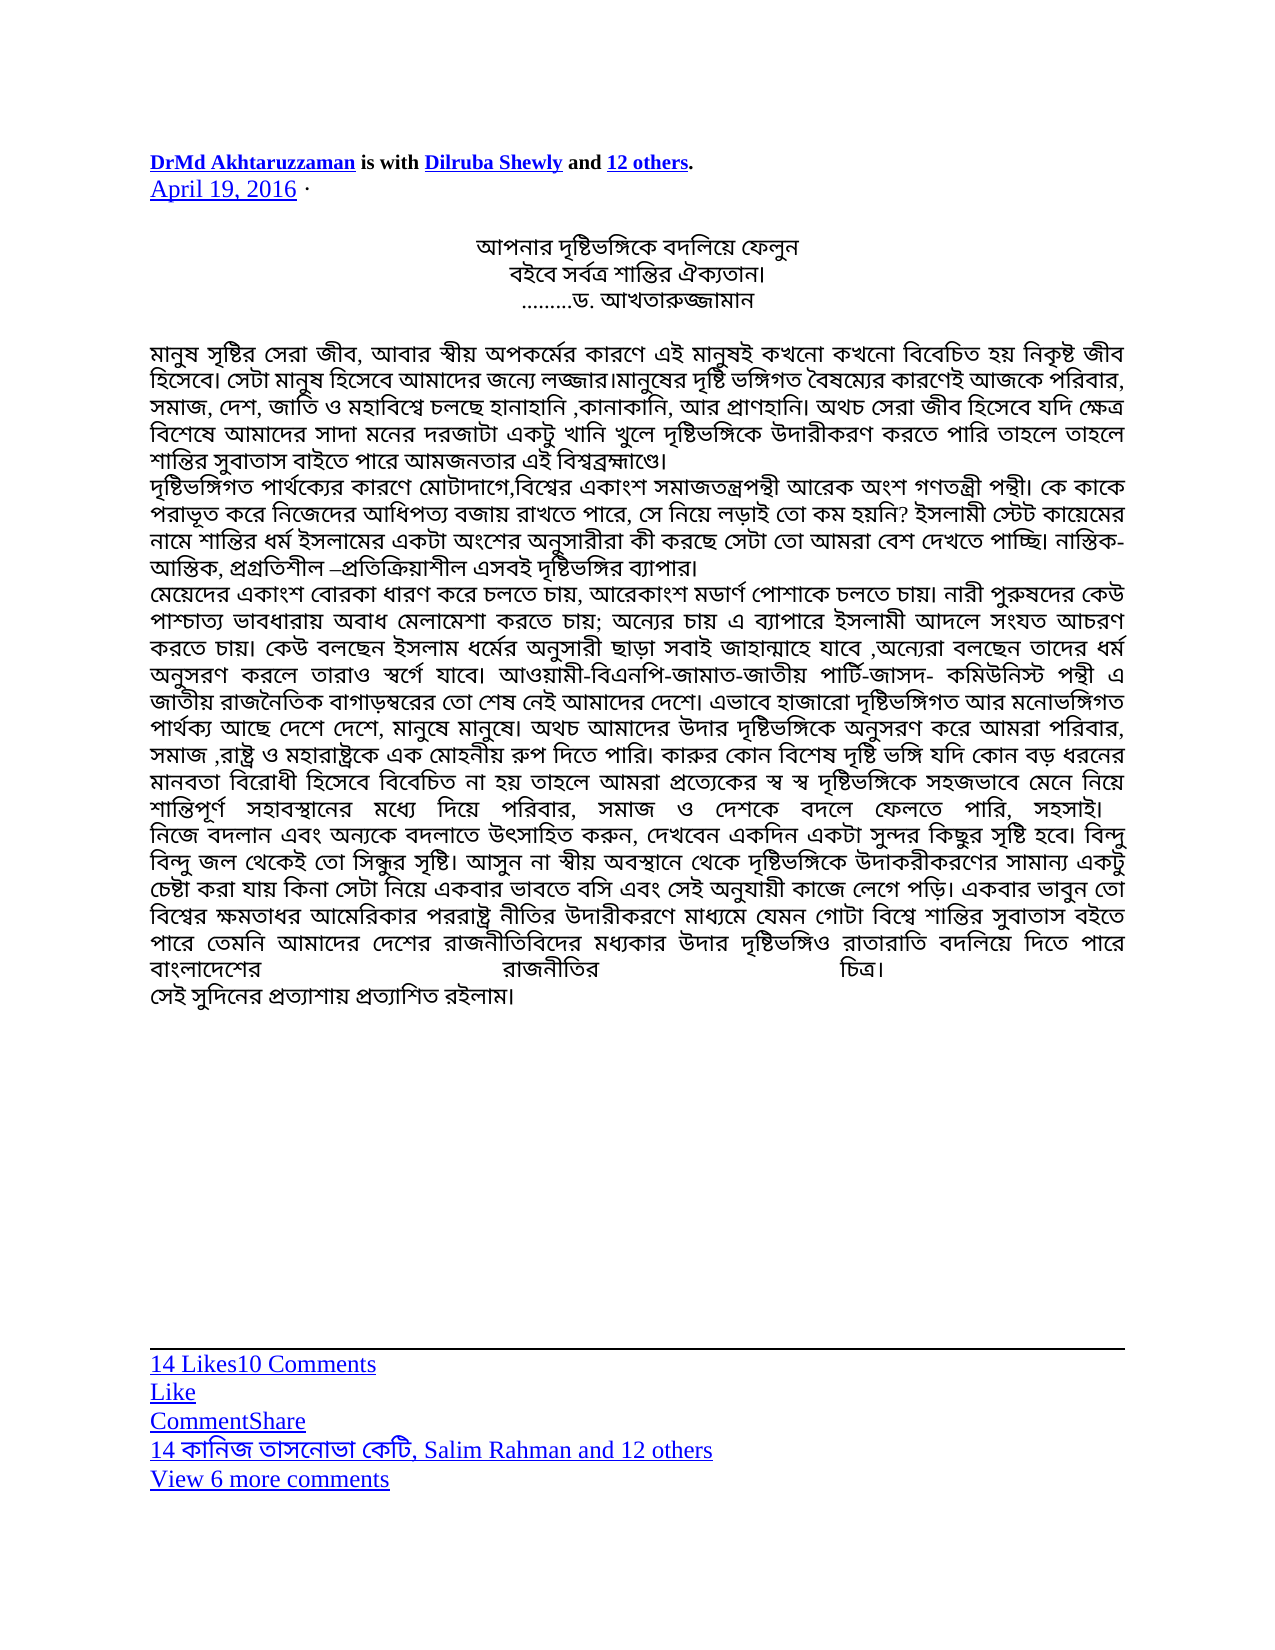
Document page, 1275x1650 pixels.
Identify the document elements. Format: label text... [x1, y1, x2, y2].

text দৃষ্টিভঙ্গিগত পার্থক্যের কারণে মোটাদাগে,বিশ্বের একাংশ সমাজতন্ত্রপন্থী আরেক অংশ গণতন্ত্রী পন্থী। কে কাকে পরাভূত করে নিজেদের আধিপত্য বজায় রাখতে পারে, সে নিয়ে লড়াই তো কম হয়নি? ইসলামী স্টেট কায়েমের নামে শান্তির ধর্ম ইসলামের একটা অংশের অনুসারীরা কী করছে সেটা তো আমরা বেশ দেখতে পাচ্ছি। নাস্তিক-আস্তিক, প্রগ্রতিশীল –প্রতিক্রিয়াশীল এসবই দৃষ্টিভঙ্গির ব্যাপার। [150, 474, 1125, 582]
text CommentShare [150, 1406, 1125, 1435]
text Like [150, 1377, 1125, 1406]
text View 6 more comments [150, 1464, 1125, 1493]
text মেয়েদের একাংশ বোরকা ধারণ করে চলতে চায়, আরেকাংশ মডার্ণ পোশাকে চলতে চায়। নারী পুরুষদের কেউ পাশ্চাত্য ভাবধারায় অবাধ মেলামেশা করতে চায়; অন্যের চায় এ ব্যাপারে ইসলামী আদলে সংযত আচরণ করতে চায়। কেউ বলছেন ইসলাম ধর্মের অনুসারী ছাড়া সবাই জাহান্মাহে যাবে ,অন্যেরা বলছেন তাদের ধর্ম অনুসরণ করলে তারাও স্বর্গে যাবে। আওয়ামী-বিএনপি-জামাত-জাতীয় পার্টি-জাসদ- কমিউনিস্ট পন্থী এ জাতীয় রাজনৈতিক বাগাড়ম্বরের তো শেষ নেই আমাদের দেশে। এভাবে হাজারো দৃষ্টিভঙ্গিগত আর মনোভঙ্গিগত পার্থক্য আছে দেশে দেশে, মানুষে মানুষে। অথচ আমাদের উদার দৃষ্টিভঙ্গিকে অনুসরণ করে আমরা পরিবার, সমাজ ,রাষ্ট্র ও মহারাষ্ট্রকে এক মোহনীয় রুপ দিতে পারি। কারুর কোন বিশেষ দৃষ্টি ভঙ্গি যদি কোন বড় ধরনের মানবতা বিরোধী হিসেবে বিবেচিত না হয় তাহলে আমরা প্রত্যেকের স্ব স্ব দৃষ্টিভঙ্গিকে সহজভাবে মেনে নিয়ে শান্তিপূর্ণ সহাবস্থানের মধ্যে দিয়ে পরিবার, সমাজ ও দেশকে বদলে ফেলতে পারি, সহসাই। নিজে বদলান এবং অন্যকে বদলাতে উৎসাহিত করুন, দেখবেন একদিন একটা সুন্দর কিছুর সৃষ্টি হবে। বিন্দু বিন্দু জল থেকেই তো সিন্ধুর সৃষ্টি। আসুন না স্বীয় অবস্থানে থেকে দৃষ্টিভঙ্গিকে উদাকরীকরণের সামান্য একটু চেষ্টা করা যায় কিনা সেটা নিয়ে একবার ভাবতে বসি এবং সেই অনুযায়ী কাজে লেগে পড়ি। একবার ভাবুন তো বিশ্বের ক্ষমতাধর আমেরিকার পররাষ্ট্র নীতির উদারীকরণে মাধ্যমে যেমন গোটা বিশ্বে শান্তির সুবাতাস বইতে পারে তেমনি আমাদের দেশের রাজনীতিবিদের মধ্যকার উদার দৃষ্টিভঙ্গিও রাতারাতি বদলিয়ে দিতে পারে বাংলাদেশের রাজনীতির চিত্র। সেই সুদিনের প্রত্যাশায় প্রত্যাশিত রইলাম। [150, 582, 1125, 1010]
text April 19, 2016 · [150, 174, 1125, 203]
text আপনার দৃষ্টিভঙ্গিকে বদলিয়ে ফেলুন বইবে সর্বত্র শান্তির ঐক্যতান। .........ড. আখতারুজ্জামান [150, 234, 1125, 314]
text DrMd Akhtaruzzaman is with Dilruba Shewly and 12 others. [150, 150, 1125, 174]
text 14 কানিজ তাসনোভা কেটি, Salim Rahman and 12 others [150, 1435, 1125, 1464]
text 14 Likes10 Comments [150, 1350, 1125, 1377]
text মানুষ সৃষ্টির সেরা জীব, আবার স্বীয় অপকর্মের কারণে এই মানুষই কখনো কখনো বিবেচিত হয় নিকৃষ্ট জীব হিসেবে। সেটা মানুষ হিসেবে আমাদের জন্যে লজ্জার।মানুষের দৃষ্টি ভঙ্গিগত বৈষম্যের কারণেই আজকে পরিবার, সমাজ, দেশ, জাতি ও মহাবিশ্বে চলছে হানাহানি ,কানাকানি, আর প্রাণহানি। অথচ সেরা জীব হিসেবে যদি ক্ষেত্র বিশেষে আমাদের সাদা মনের দরজাটা একটু খানি খুলে দৃষ্টিভঙ্গিকে উদারীকরণ করতে পারি তাহলে তাহলে শান্তির সুবাতাস বাইতে পারে আমজনতার এই বিশ্বব্রহ্মাণ্ডে। [150, 341, 1125, 474]
